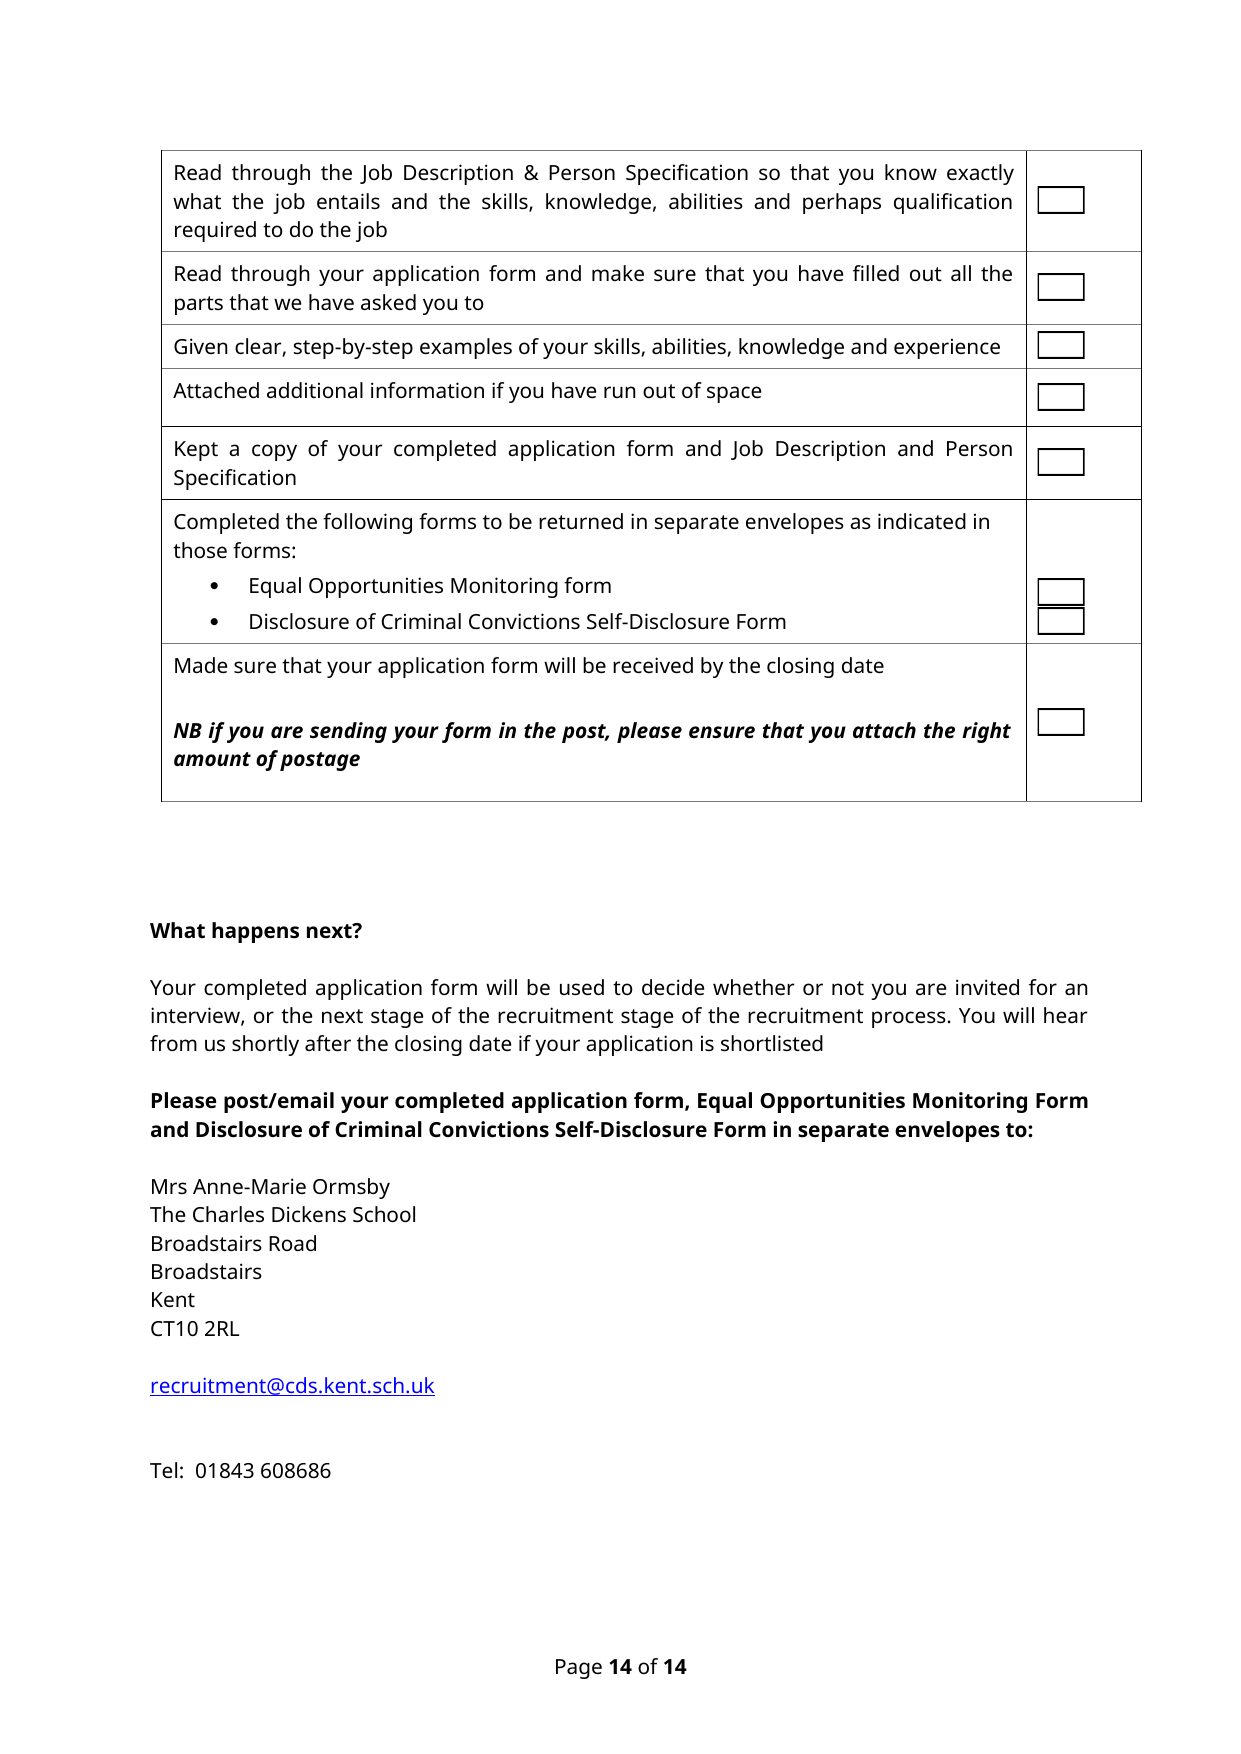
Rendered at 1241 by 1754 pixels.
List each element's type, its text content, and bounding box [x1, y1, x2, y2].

picture [1037, 186, 1085, 214]
text The Charles Dickens School [150, 1200, 1090, 1229]
table_cell Completed the following forms to be returned in separate envelopes as indicated in those forms: Equal Opportunities Monitoring form Disclosure of Criminal Convictions Self-Disclosure Form [162, 500, 1026, 643]
text Kent [150, 1286, 1090, 1314]
picture [1037, 383, 1085, 411]
text Broadstairs [150, 1257, 1090, 1286]
table_cell Made sure that your application form will be received by the closing date NB if you are sending your form in the post, please ensure that you attach the right amount of postage [162, 644, 1026, 801]
table_cell [1027, 325, 1141, 368]
table_cell Read through your application form and make sure that you have filled out all the parts that we have asked you to [162, 252, 1026, 323]
table_cell [1027, 644, 1141, 801]
text Please post/email your completed application form, Equal Opportunities Monitoring Form and Disclosure of Criminal Convictions Self-Disclosure Form in separate envelopes to: [150, 1086, 1090, 1143]
text Your completed application form will be used to decide whether or not you are invited for an interview, or the next stage of the recruitment stage of the recruitment process. You will hear from us shortly after the closing date if your application is shortlisted [150, 973, 1090, 1058]
picture [1037, 331, 1085, 359]
text What happens next? [150, 916, 1090, 944]
text recruitment@cds.kent.sch.uk [150, 1371, 1090, 1399]
picture [1037, 448, 1085, 476]
table_cell [1027, 369, 1141, 426]
table_header Read through the Job Description & Person Specification so that you know exactly what the job entails and the skills, knowledge, abilities and perhaps qualification required to do the job [162, 151, 1026, 251]
table_header [1027, 151, 1141, 251]
text CT10 2RL [150, 1314, 1090, 1342]
table_cell Attached additional information if you have run out of space [162, 369, 1026, 426]
picture [1037, 578, 1085, 606]
table_cell [1027, 427, 1141, 499]
table_cell [1027, 500, 1141, 643]
table_cell [1027, 252, 1141, 323]
picture [1037, 273, 1085, 301]
picture [1037, 708, 1085, 736]
text Broadstairs Road [150, 1229, 1090, 1257]
picture [1037, 607, 1085, 635]
table_cell Given clear, step-by-step examples of your skills, abilities, knowledge and experience [162, 325, 1026, 368]
table_cell Kept a copy of your completed application form and Job Description and Person Specification [162, 427, 1026, 499]
text Mrs Anne-Marie Ormsby [150, 1172, 1090, 1200]
text Tel: 01843 608686 [150, 1456, 1090, 1484]
